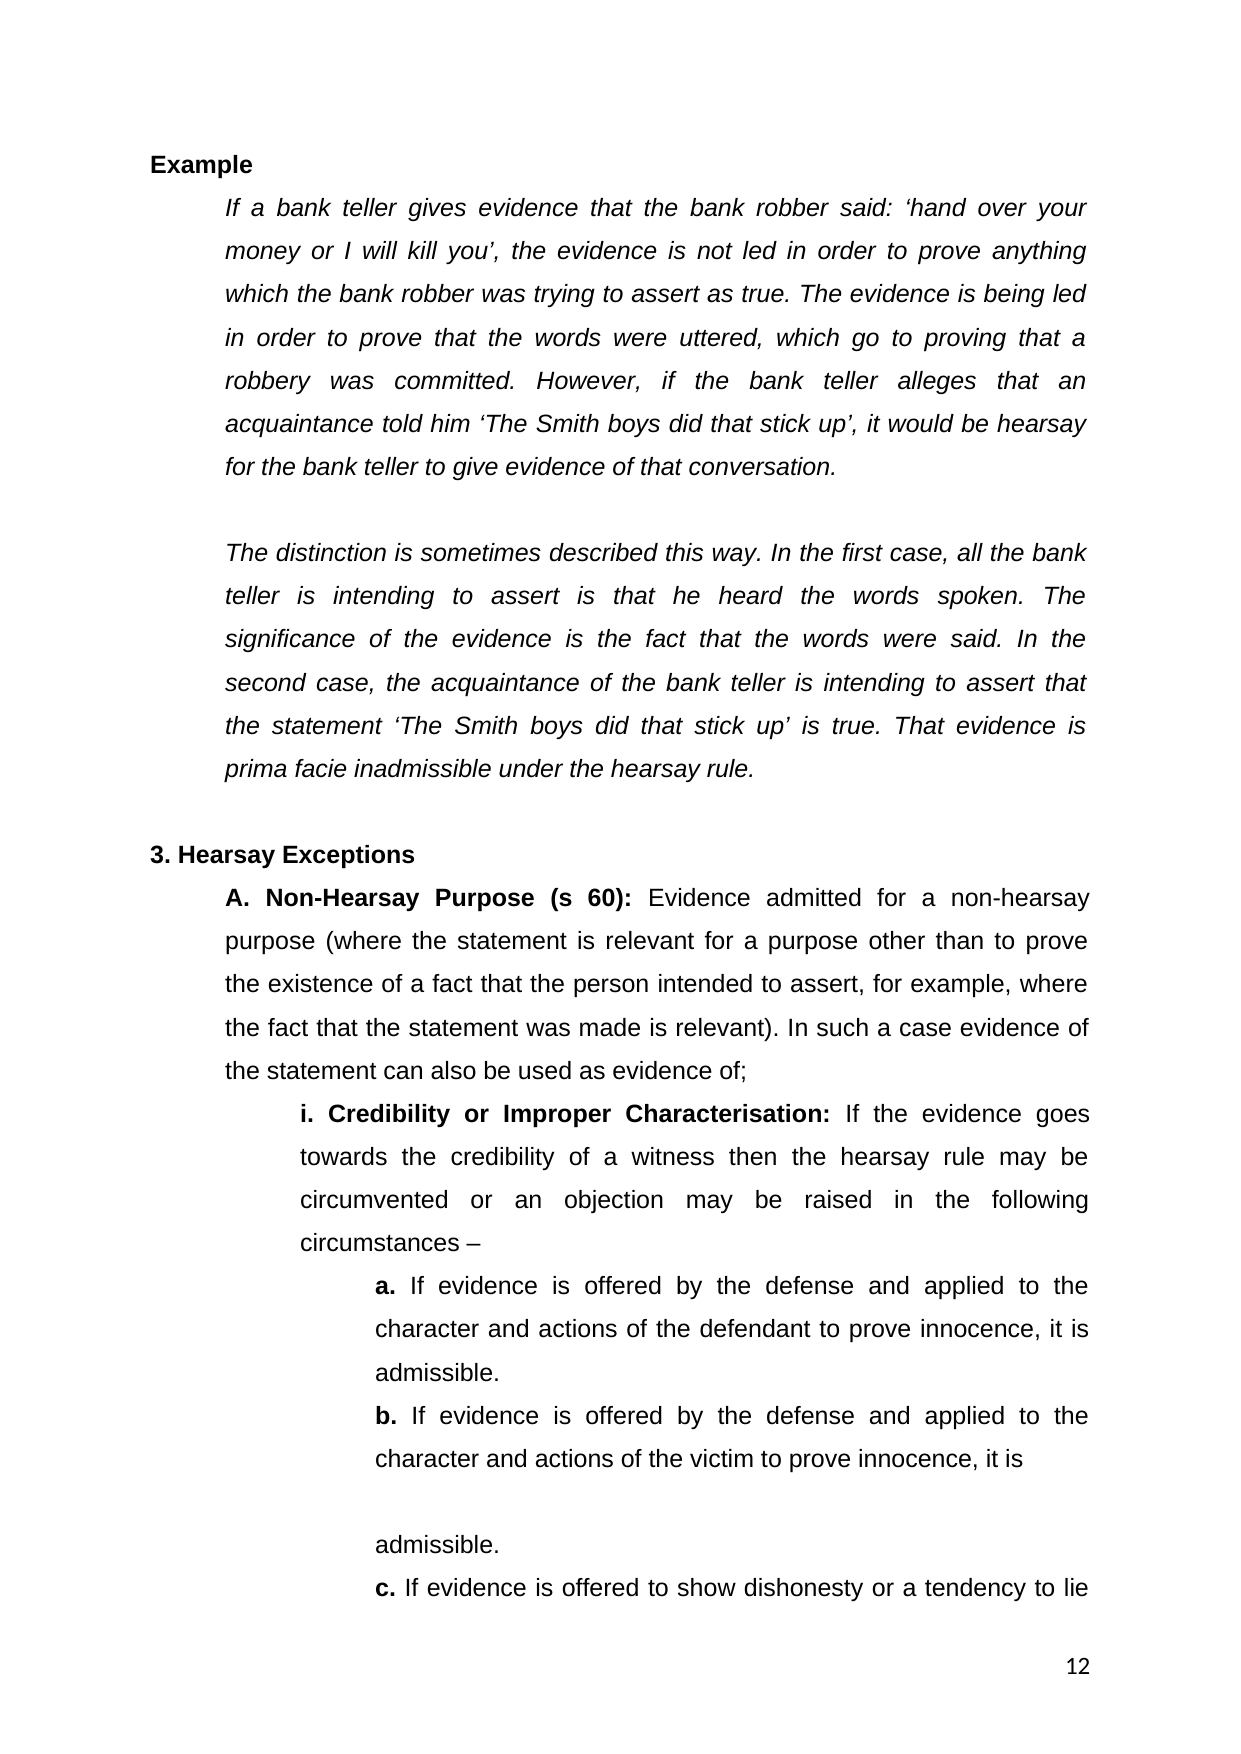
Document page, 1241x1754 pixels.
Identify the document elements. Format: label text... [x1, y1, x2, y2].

text b. If evidence is offered by the defense and applied to the character and actions of the victim to prove innocence, it is [375, 1401, 1090, 1472]
text admissible. [375, 1530, 1090, 1559]
text If a bank teller gives evidence that the bank robber said: ‘hand over your money or I will kill you’, the evidence is not led in order to prove anything which the bank robber was trying to assert as true. The evidence is being led in order to prove that the words were uttered, which go to proving that a robbery was committed. However, if the bank teller alleges that an acquaintance told him ‘The Smith boys did that stick up’, it would be hearsay for the bank teller to give evidence of that conversation. [225, 193, 1090, 481]
text Example [150, 150, 1090, 179]
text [375, 1573, 1090, 1602]
text A. Non-Hearsay Purpose (s 60): Evidence admitted for a non-hearsay purpose (where the statement is relevant for a purpose other than to prove the existence of a fact that the person intended to assert, for example, where the fact that the statement was made is relevant). In such a case evidence of the statement can also be used as evidence of; [225, 883, 1090, 1084]
text i. Credibility or Improper Characterisation: If the evidence goes towards the credibility of a witness then the hearsay rule may be circumvented or an objection may be raised in the following circumstances – [300, 1099, 1090, 1257]
text 3. Hearsay Exceptions [150, 840, 1090, 869]
text a. If evidence is offered by the defense and applied to the character and actions of the defendant to prove innocence, it is admissible. [375, 1271, 1090, 1386]
text The distinction is sometimes described this way. In the first case, all the bank teller is intending to assert is that he heard the words spoken. The significance of the evidence is the fact that the words were said. In the second case, the acquaintance of the bank teller is intending to assert that the statement ‘The Smith boys did that stick up’ is true. That evidence is prima facie inadmissible under the hearsay rule. [225, 538, 1090, 782]
